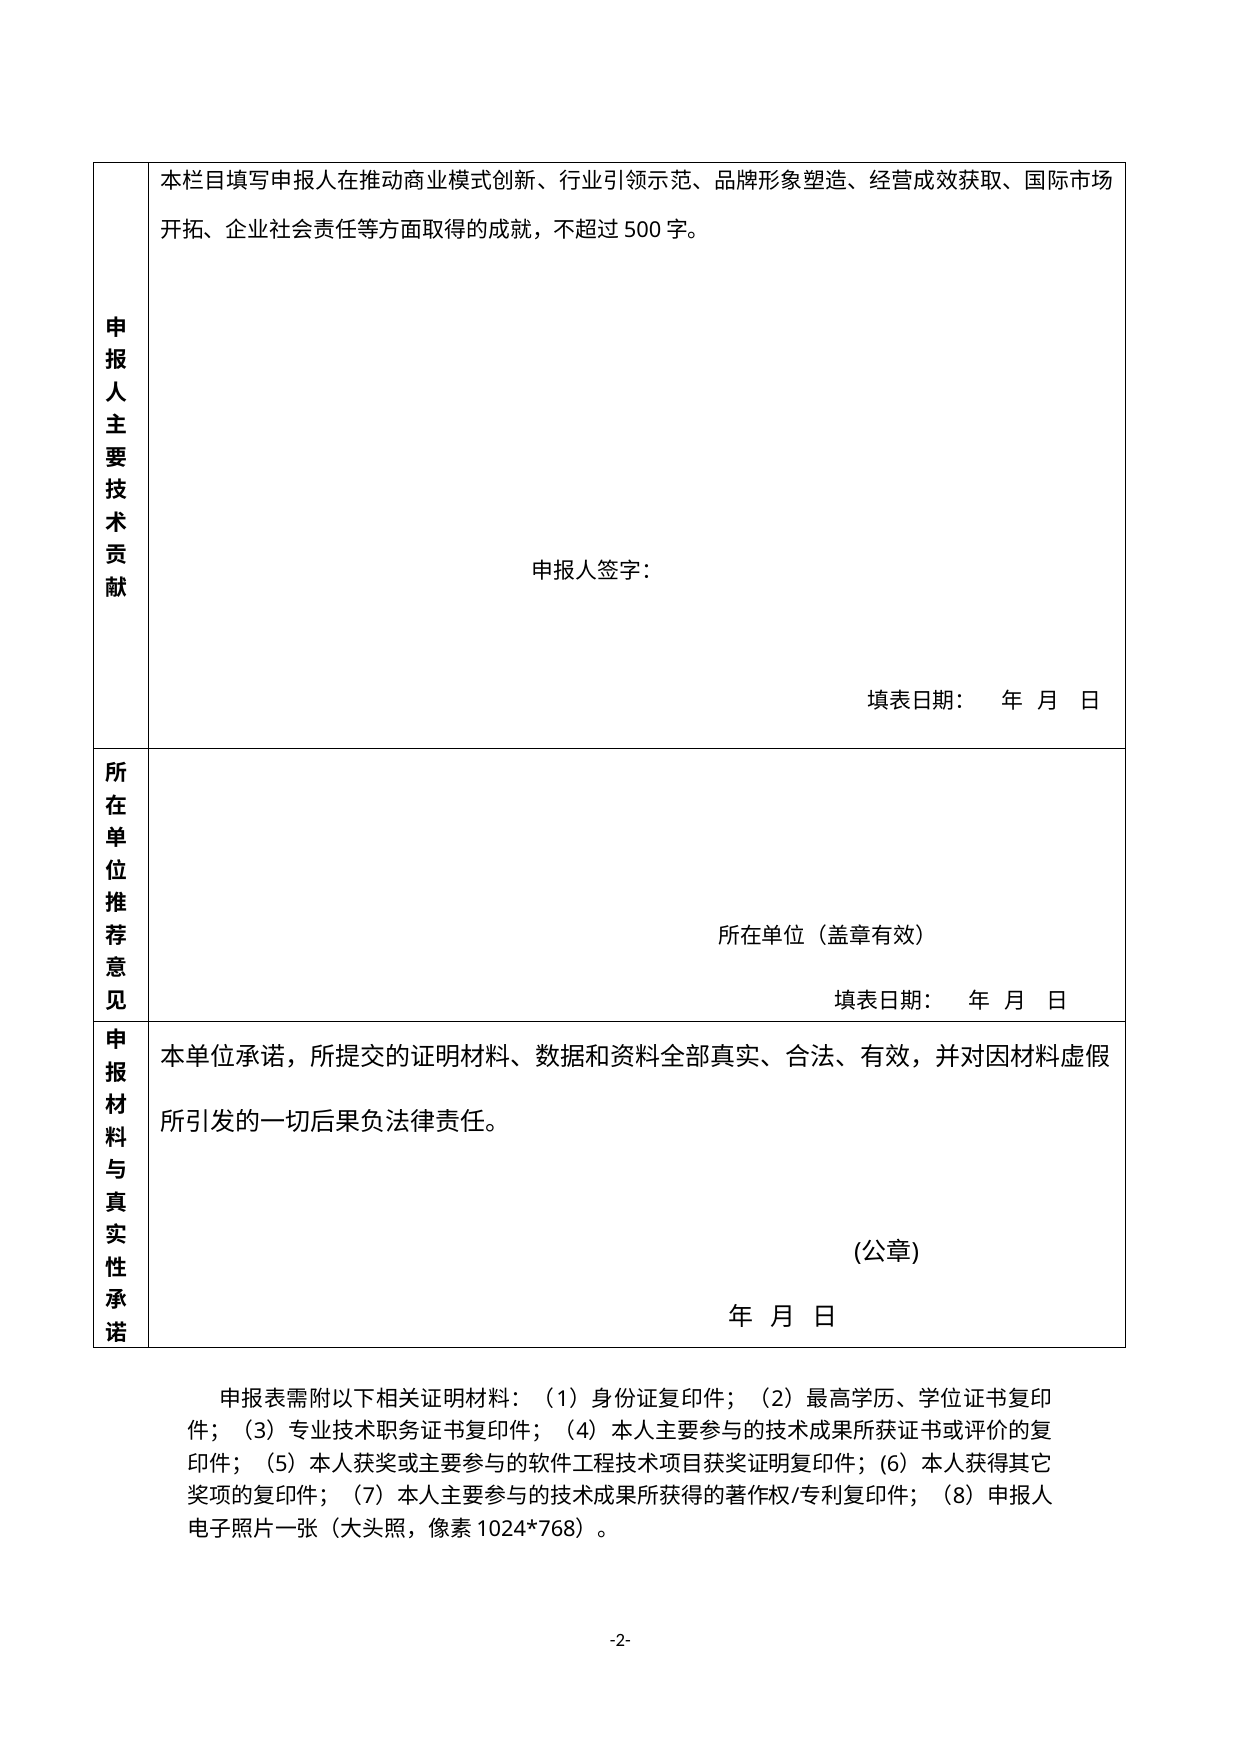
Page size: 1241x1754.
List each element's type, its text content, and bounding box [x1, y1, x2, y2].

table_cell 申报材料与真实性承诺 [94, 1022, 148, 1347]
table_cell 本栏目填写申报人在推动商业模式创新、行业引领示范、品牌形象塑造、经营成效获取、国际市场开拓、企业社会责任等方面取得的成就，不超过500字。 申报人签字： 填表日期： 年 月 日 [149, 163, 1125, 748]
table_cell 本单位承诺，所提交的证明材料、数据和资料全部真实、合法、有效，并对因材料虚假所引发的一切后果负法律责任。 (公章) 年 月 日 [149, 1022, 1125, 1347]
table_cell 所在 单位 推荐意见 [94, 749, 148, 1021]
text 申报表需附以下相关证明材料：（1）身份证复印件；（2）最高学历、学位证书复印件；（3）专业技术职务证书复印件；（4）本人主要参与的技术成果所获证书或评价的复印件；（5）本人获奖或主要参与的软件工程技术项目获奖证明复印件；(6）本人获得其它奖项的复印件；（7）本人主要参与的技术成果所获得的著作权/专利复印件；（8）申报人电子照片一张（大头照，像素1024*768）。 [187, 1380, 1053, 1543]
table_cell 所在单位（盖章有效） 填表日期： 年 月 日 [149, 749, 1125, 1021]
table_cell 申报人主要 技术 贡献 [94, 163, 148, 748]
